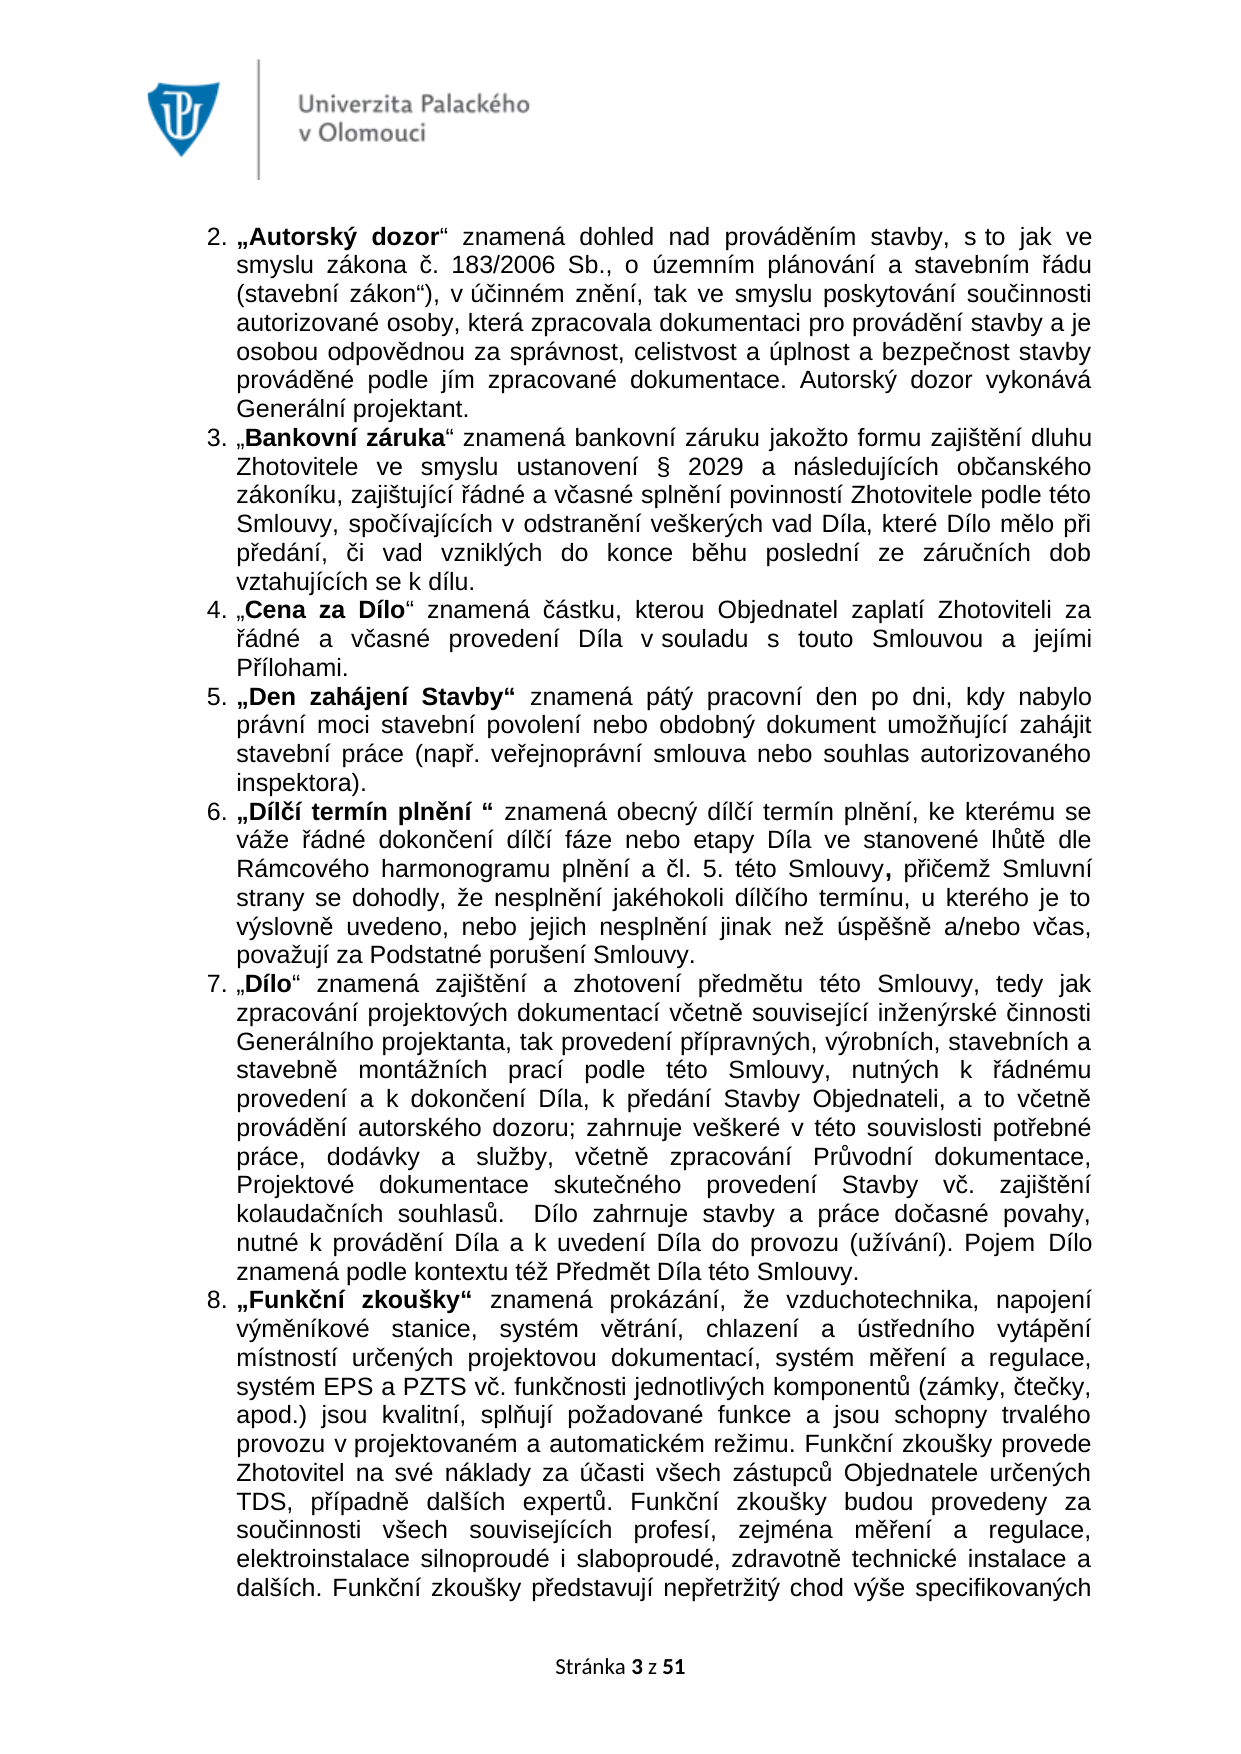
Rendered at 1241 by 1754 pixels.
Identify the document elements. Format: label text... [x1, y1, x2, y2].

list „Dílčí termín plnění “ znamená obecný dílčí termín plnění, ke kterému se váže řádné dokončení dílčí fáze nebo etapy Díla ve stanovené lhůtě dle Rámcového harmonogramu plnění a čl. 5. této Smlouvy, přičemž Smluvní strany se dohodly, že nesplnění jakéhokoli dílčího termínu, u kterého je to výslovně uvedeno, nebo jejich nesplnění jinak než úspěšně a/nebo včas, považují za Podstatné porušení Smlouvy. [207, 797, 1093, 969]
list „Cena za Dílo“ znamená částku, kterou Objednatel zaplatí Zhotoviteli za řádné a včasné provedení Díla v souladu s touto Smlouvou a jejími Přílohami. [207, 595, 1093, 682]
list „Autorský dozor“ znamená dohled nad prováděním stavby, s to jak ve smyslu zákona č. 183/2006 Sb., o územním plánování a stavebním řádu (stavební zákon“), v účinném znění, tak ve smyslu poskytování součinnosti autorizované osoby, která zpracovala dokumentaci pro provádění stavby a je osobou odpovědnou za správnost, celistvost a úplnost a bezpečnost stavby prováděné podle jím zpracované dokumentace. Autorský dozor vykonává Generální projektant. [207, 222, 1093, 423]
list „Dílo“ znamená zajištění a zhotovení předmětu této Smlouvy, tedy jak zpracování projektových dokumentací včetně související inženýrské činnosti Generálního projektanta, tak provedení přípravných, výrobních, stavebních a stavebně montážních prací podle této Smlouvy, nutných k řádnému provedení a k dokončení Díla, k předání Stavby Objednateli, a to včetně provádění autorského dozoru; zahrnuje veškeré v této souvislosti potřebné práce, dodávky a služby, včetně zpracování Průvodní dokumentace, Projektové dokumentace skutečného provedení Stavby vč. zajištění kolaudačních souhlasů. Dílo zahrnuje stavby a práce dočasné povahy, nutné k provádění Díla a k uvedení Díla do provozu (užívání). Pojem Dílo znamená podle kontextu též Předmět Díla této Smlouvy. [207, 969, 1093, 1285]
list „Bankovní záruka“ znamená bankovní záruku jakožto formu zajištění dluhu Zhotovitele ve smyslu ustanovení § 2029 a následujících občanského zákoníku, zajištující řádné a včasné splnění povinností Zhotovitele podle této Smlouvy, spočívajících v odstranění veškerých vad Díla, které Dílo mělo při předání, či vad vzniklých do konce běhu poslední ze záručních dob vztahujících se k dílu. [207, 423, 1093, 595]
picture [147, 59, 531, 180]
list „Den zahájení Stavby“ znamená pátý pracovní den po dni, kdy nabylo právní moci stavební povolení nebo obdobný dokument umožňující zahájit stavební práce (např. veřejnoprávní smlouva nebo souhlas autorizovaného inspektora). [207, 682, 1093, 797]
